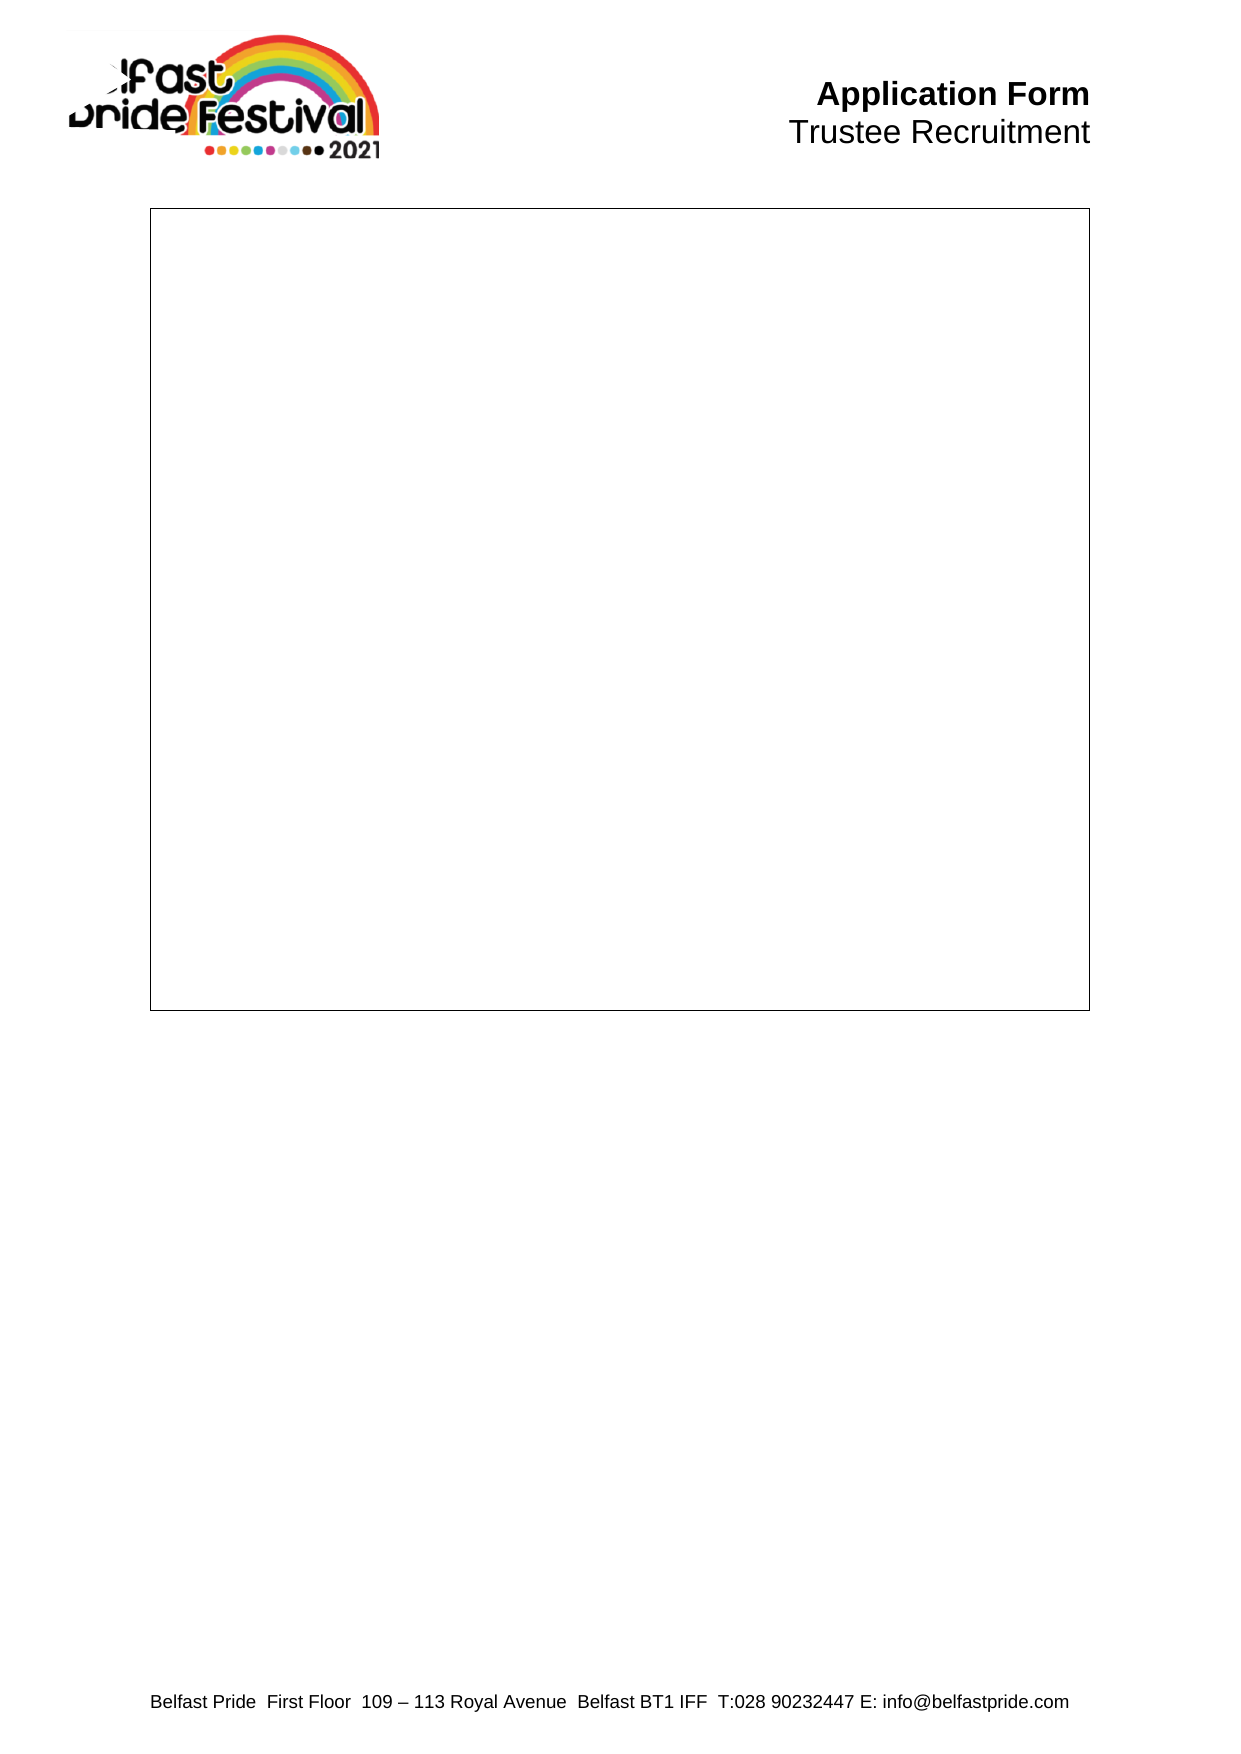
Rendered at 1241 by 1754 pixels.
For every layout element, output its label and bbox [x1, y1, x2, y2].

picture [66, 30, 379, 159]
table_header [151, 209, 1089, 1009]
